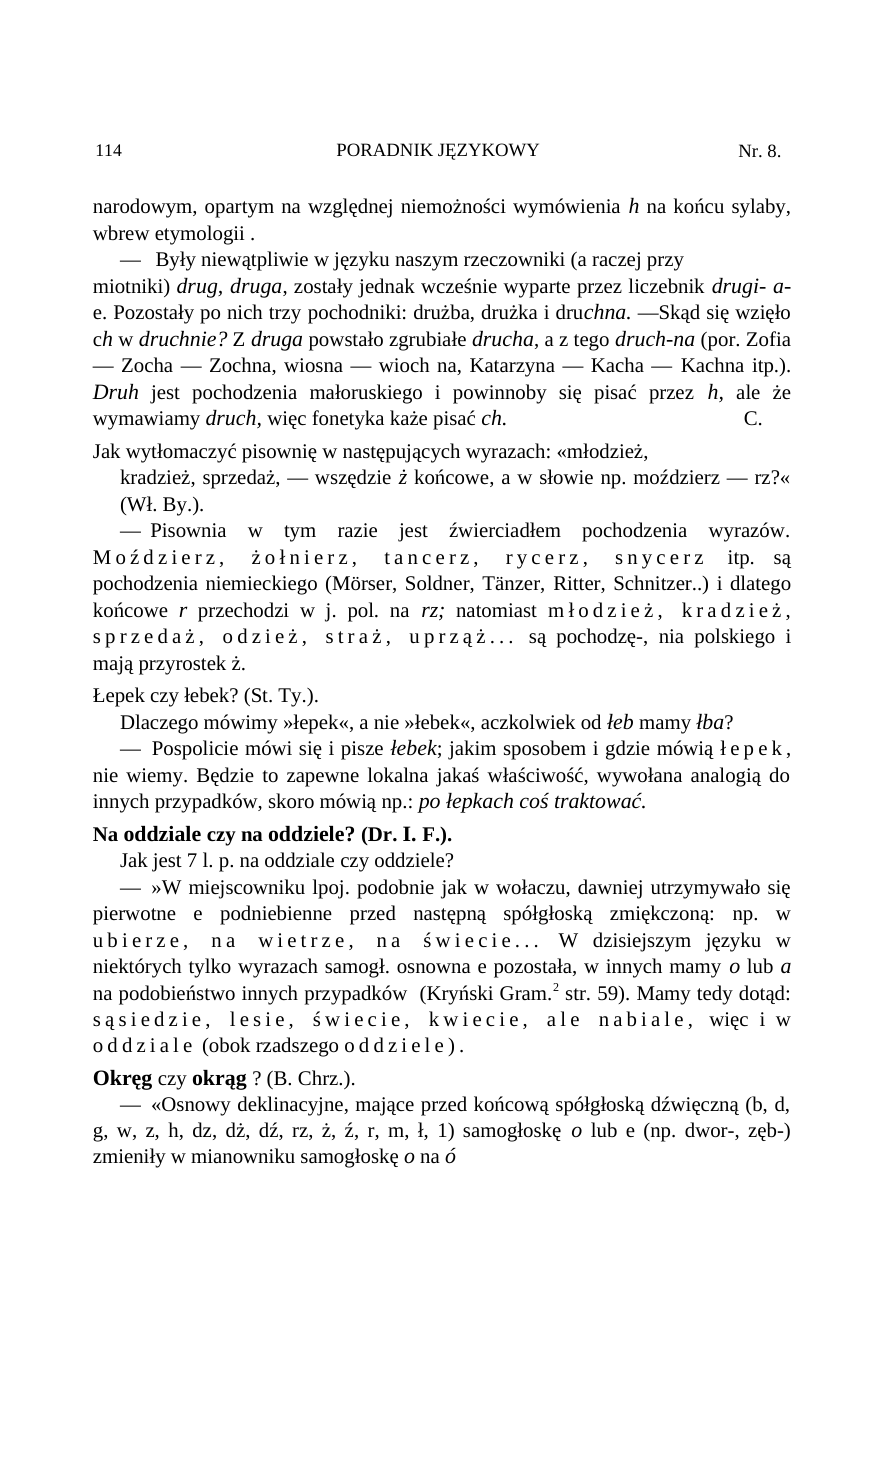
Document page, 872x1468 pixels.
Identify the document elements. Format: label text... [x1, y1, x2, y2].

text Dlaczego mówimy »łepek«, a nie »łebek«, aczkolwiek od łeb mamy łba? [120, 708, 791, 734]
list Pisownia w tym razie jest źwierciadłem pochodzenia wyrazów. Moździerz, żołnierz, tancerz, rycerz, snycerz itp. są pochodzenia niemieckiego (Mörser, Soldner, Tänzer, Ritter, Schnitzer..) i dlatego końcowe r przechodzi w j. pol. na rz; natomiast młodzież, kradzież, sprzedaż, odzież, straż, uprząż... są pochodzę-, nia polskiego i mają przyrostek ż. [93, 516, 791, 675]
text PORADNIK JĘZYKOWY [336, 142, 540, 161]
text Okręg czy okrąg ? (B. Chrz.). [93, 1065, 791, 1091]
list «Osnowy deklinacyjne, mające przed końcową spółgłoską dźwięczną (b, d, g, w, z, h, dz, dż, dź, rz, ż, ź, r, m, ł, 1) samogłoskę o lub e (np. dwor-, zęb-) zmieniły w mianowniku samogłoskę o na ó [93, 1091, 791, 1169]
list Pospolicie mówi się i pisze łebek; jakim sposobem i gdzie mówią łepek, nie wiemy. Będzie to zapewne lokalna jakaś właściwość, wywołana analogią do innych przypadków, skoro mówią np.: po łepkach coś traktować. [93, 734, 791, 814]
text Jak wytłomaczyć pisownię w następujących wyrazach: «młodzież, [93, 437, 791, 463]
text Jak jest 7 l. p. na oddziale czy oddziele? [93, 846, 791, 873]
list Były niewątpliwie w języku naszym rzeczowniki (a raczej przy [93, 246, 791, 272]
list »W miejscowniku lpoj. podobnie jak w wołaczu, dawniej utrzymywało się pierwotne e podniebienne przed następną spółgłoską zmiękczoną: np. w ubierze, na wietrze, na świecie... W dzisiejszym języku w niektórych tylko wyrazach samogł. osnowna e pozostała, w innych mamy o lub a na podobieństwo innych przypadków (Kryński Gram.2 str. 59). Mamy tedy dotąd: sąsiedzie, lesie, świecie, kwiecie, ale nabiale, więc i w oddziale (obok rzadszego oddziele). [93, 873, 791, 1058]
text Nr. 8. [738, 143, 781, 162]
text narodowym, opartym na względnej niemożności wymówienia h na końcu sylaby, wbrew etymologii . [93, 193, 791, 246]
text miotniki) drug, druga, zostały jednak wcześnie wyparte przez liczebnik drugi- a- e. Pozostały po nich trzy pochodniki: drużba, drużka i druchna. —Skąd się wzięło ch w druchnie? Z druga powstało zgrubiałe drucha, a z tego druch-na (por. Zofia — Zocha — Zochna, wiosna — wioch na, Katarzyna — Kacha — Kachna itp.). Druh jest pochodzenia małoruskiego i powinnoby się pisać przez h, ale że wymawiamy druch, więc fonetyka każe pisać ch. C. [93, 272, 791, 431]
text Na oddziale czy na oddziele? (Dr. I. F.). [93, 820, 791, 846]
text 114 [95, 142, 122, 160]
text Łepek czy łebek? (St. Ty.). [93, 681, 791, 708]
text kradzież, sprzedaż, — wszędzie ż końcowe, a w słowie np. moździerz — rz?« (Wł. By.). [120, 463, 791, 516]
